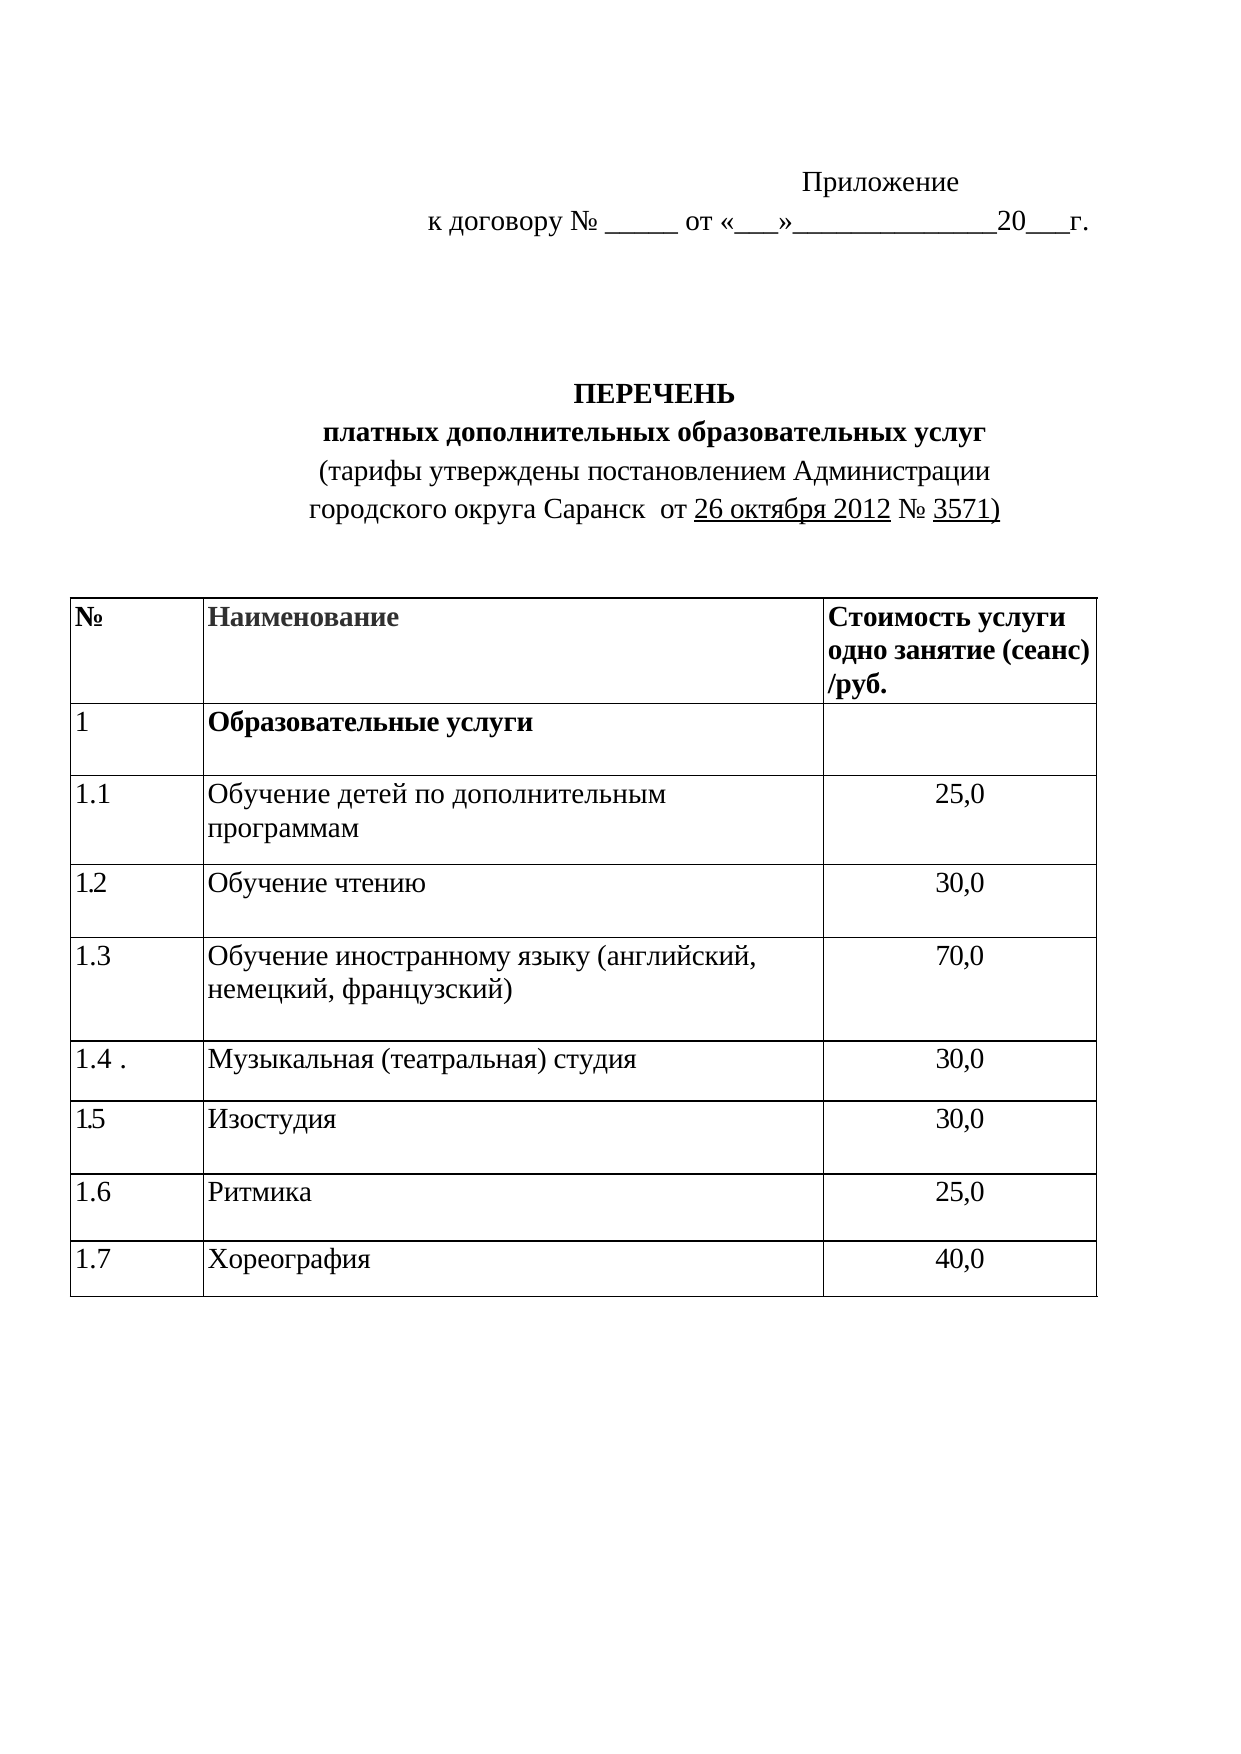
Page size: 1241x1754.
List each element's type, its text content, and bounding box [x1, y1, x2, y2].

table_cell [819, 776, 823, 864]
table_header Стоимость услуги одно занятие (сеанс) /руб. [824, 599, 1096, 703]
table_cell Ритмика [204, 1175, 823, 1240]
table_cell Изостудия [204, 1102, 823, 1173]
text (тарифы утверждены постановлением Администрации [100, 453, 1209, 486]
text платных дополнительных образовательных услуг [100, 414, 1209, 448]
table_cell 1.7 [71, 1242, 203, 1296]
table_cell Обучение иностранному языку (английский, немецкий, французский) [204, 938, 823, 1040]
table_cell 70,0 [824, 938, 1096, 1040]
table_cell 1.4 . [71, 1042, 203, 1100]
table_header № [71, 599, 203, 703]
table_cell 30,0 [824, 1042, 1096, 1100]
table_cell 1.2 [71, 865, 203, 937]
table_cell Музыкальная (театральная) студия [204, 1042, 823, 1100]
table_cell 30,0 [824, 865, 1096, 937]
text Приложение [100, 164, 1209, 198]
table_cell 40,0 [824, 1242, 1096, 1296]
table_cell 1.5 [71, 1102, 203, 1173]
table_cell 1.6 [71, 1175, 203, 1240]
table_header Наименование [204, 599, 823, 703]
text к договору № _____ от «___»______________20___г. [100, 203, 1089, 237]
table_cell Хореография [204, 1242, 823, 1296]
table_cell 30,0 [824, 1102, 1096, 1173]
table_cell 1.1 [71, 776, 203, 864]
table_cell 1.3 [71, 938, 203, 1040]
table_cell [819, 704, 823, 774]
text ПЕРЕЧЕНЬ [100, 376, 1209, 409]
table_cell 25,0 [824, 1175, 1096, 1240]
table_cell Обучение чтению [204, 865, 823, 937]
table_cell [824, 704, 1096, 774]
text городского округа Саранск от 26 октября 2012 № 3571) [100, 491, 1209, 525]
table_cell 1 [71, 704, 203, 774]
